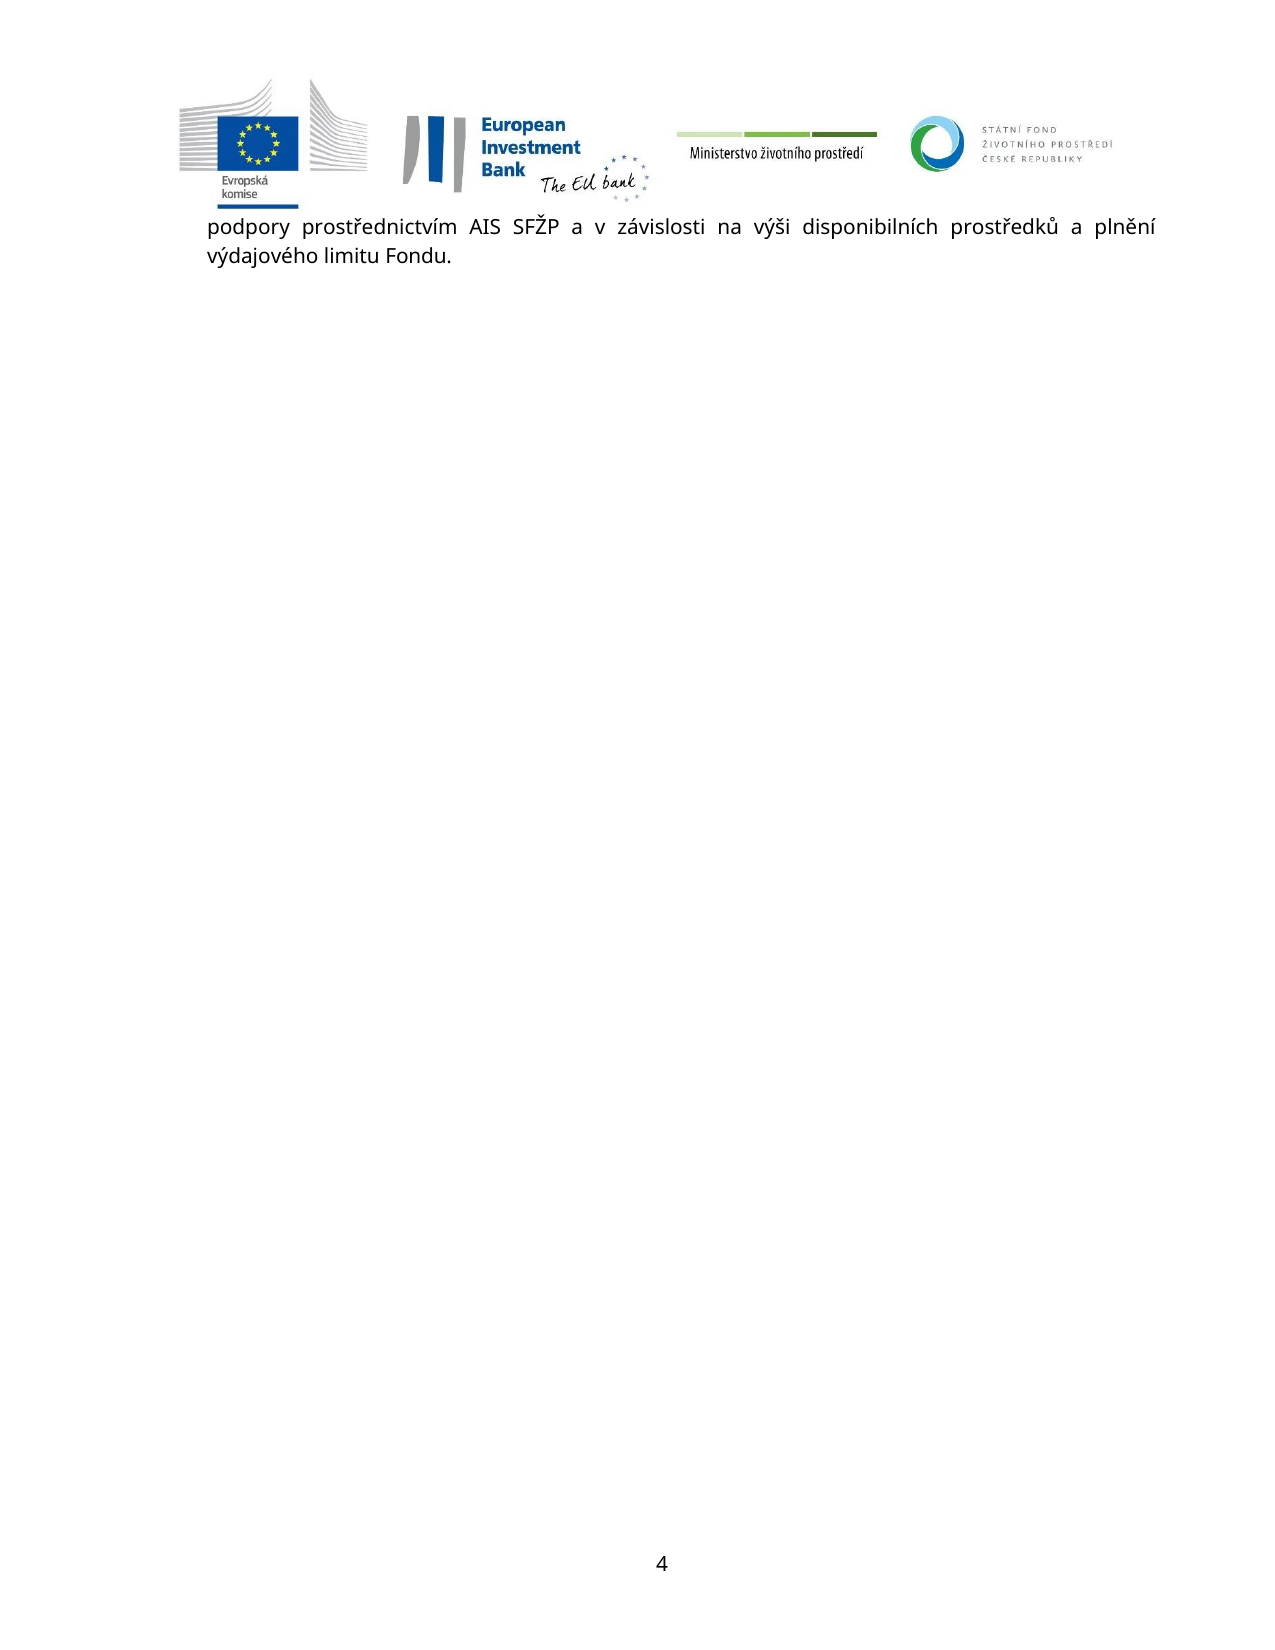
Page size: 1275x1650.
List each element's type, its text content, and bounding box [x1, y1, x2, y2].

picture [177, 73, 1115, 212]
